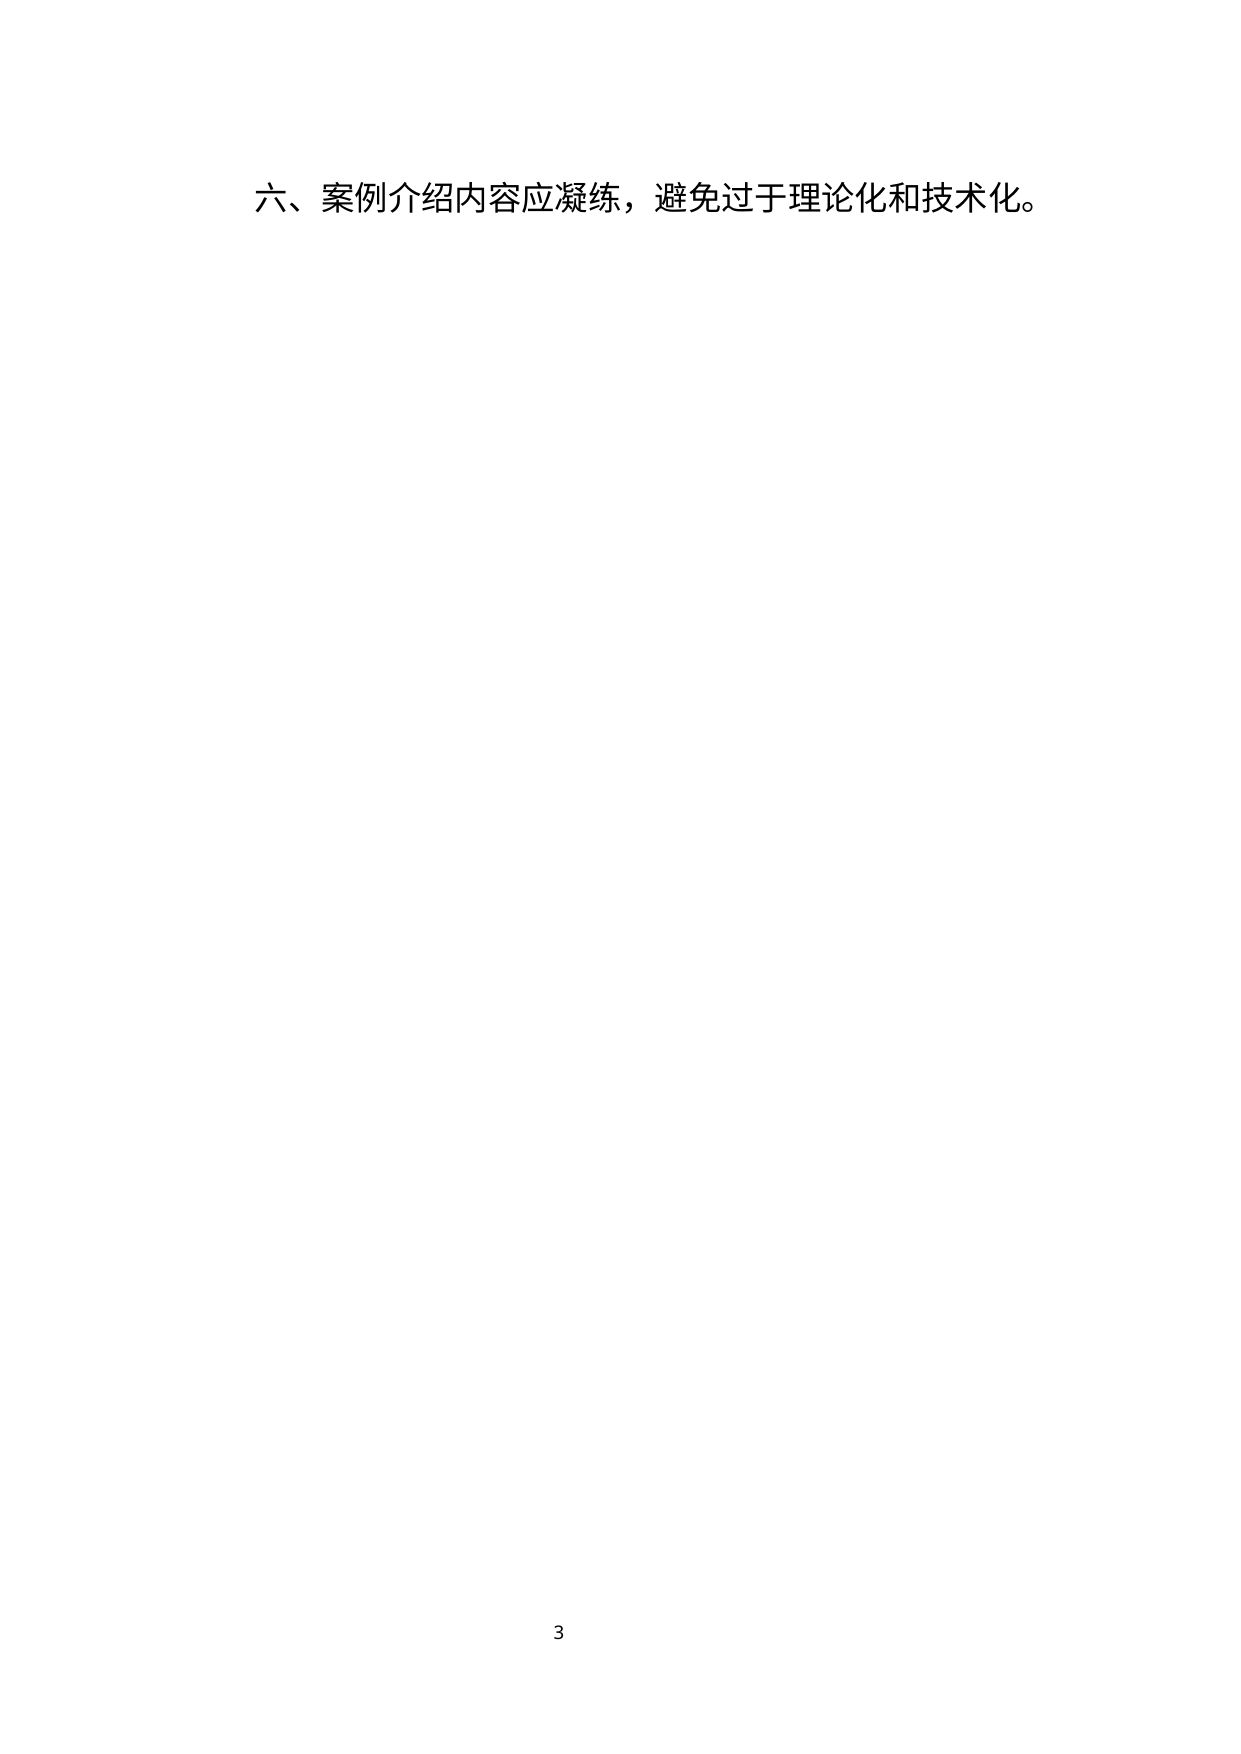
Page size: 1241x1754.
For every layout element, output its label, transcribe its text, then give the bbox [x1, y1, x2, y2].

text 六、案例介绍内容应凝练，避免过于理论化和技术化。 [188, 162, 1052, 229]
